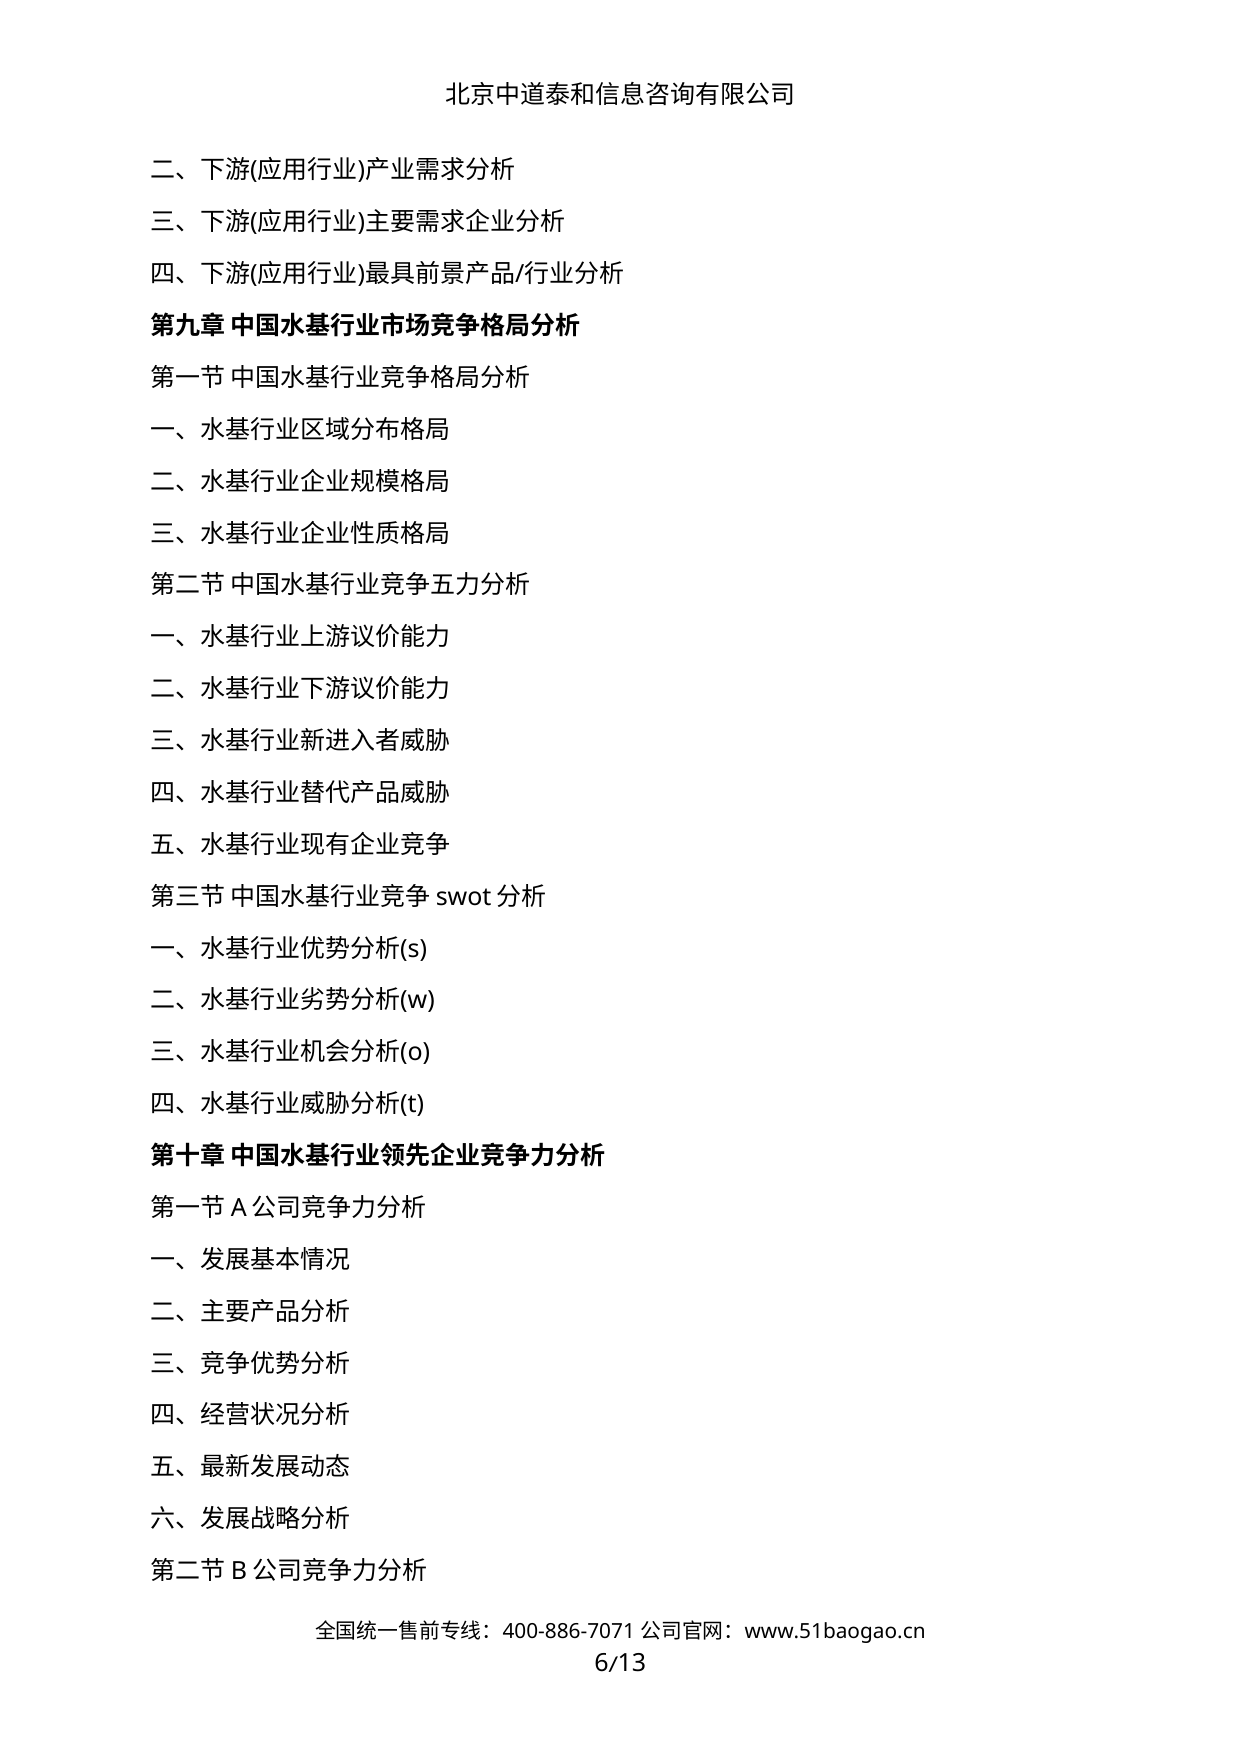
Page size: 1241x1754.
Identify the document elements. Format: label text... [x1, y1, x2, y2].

text 第九章 中国水基行业市场竞争格局分析 [150, 306, 1090, 342]
text 第一节 中国水基行业竞争格局分析 [150, 357, 1090, 394]
text 四、水基行业替代产品威胁 [150, 772, 1090, 809]
text 四、水基行业威胁分析(t) [150, 1084, 1090, 1120]
text 五、水基行业现有企业竞争 [150, 824, 1090, 861]
text 二、下游(应用行业)产业需求分析 [150, 150, 1090, 186]
text 三、水基行业企业性质格局 [150, 513, 1090, 549]
text 六、发展战略分析 [150, 1499, 1090, 1535]
text 第三节 中国水基行业竞争swot分析 [150, 876, 1090, 912]
text 第二节 中国水基行业竞争五力分析 [150, 565, 1090, 601]
text 第一节 A公司竞争力分析 [150, 1187, 1090, 1224]
text 五、最新发展动态 [150, 1447, 1090, 1483]
text 三、水基行业新进入者威胁 [150, 721, 1090, 757]
text 二、水基行业企业规模格局 [150, 461, 1090, 497]
text 第十章 中国水基行业领先企业竞争力分析 [150, 1136, 1090, 1172]
text 四、经营状况分析 [150, 1395, 1090, 1431]
text 一、水基行业上游议价能力 [150, 617, 1090, 653]
text 一、水基行业优势分析(s) [150, 928, 1090, 964]
text 三、下游(应用行业)主要需求企业分析 [150, 202, 1090, 238]
text 三、竞争优势分析 [150, 1343, 1090, 1379]
text 二、水基行业劣势分析(w) [150, 980, 1090, 1016]
text 三、水基行业机会分析(o) [150, 1032, 1090, 1068]
text 一、水基行业区域分布格局 [150, 409, 1090, 446]
text 四、下游(应用行业)最具前景产品/行业分析 [150, 254, 1090, 290]
text 一、发展基本情况 [150, 1239, 1090, 1276]
text 二、水基行业下游议价能力 [150, 669, 1090, 705]
text 第二节 B公司竞争力分析 [150, 1551, 1090, 1587]
text 二、主要产品分析 [150, 1291, 1090, 1327]
